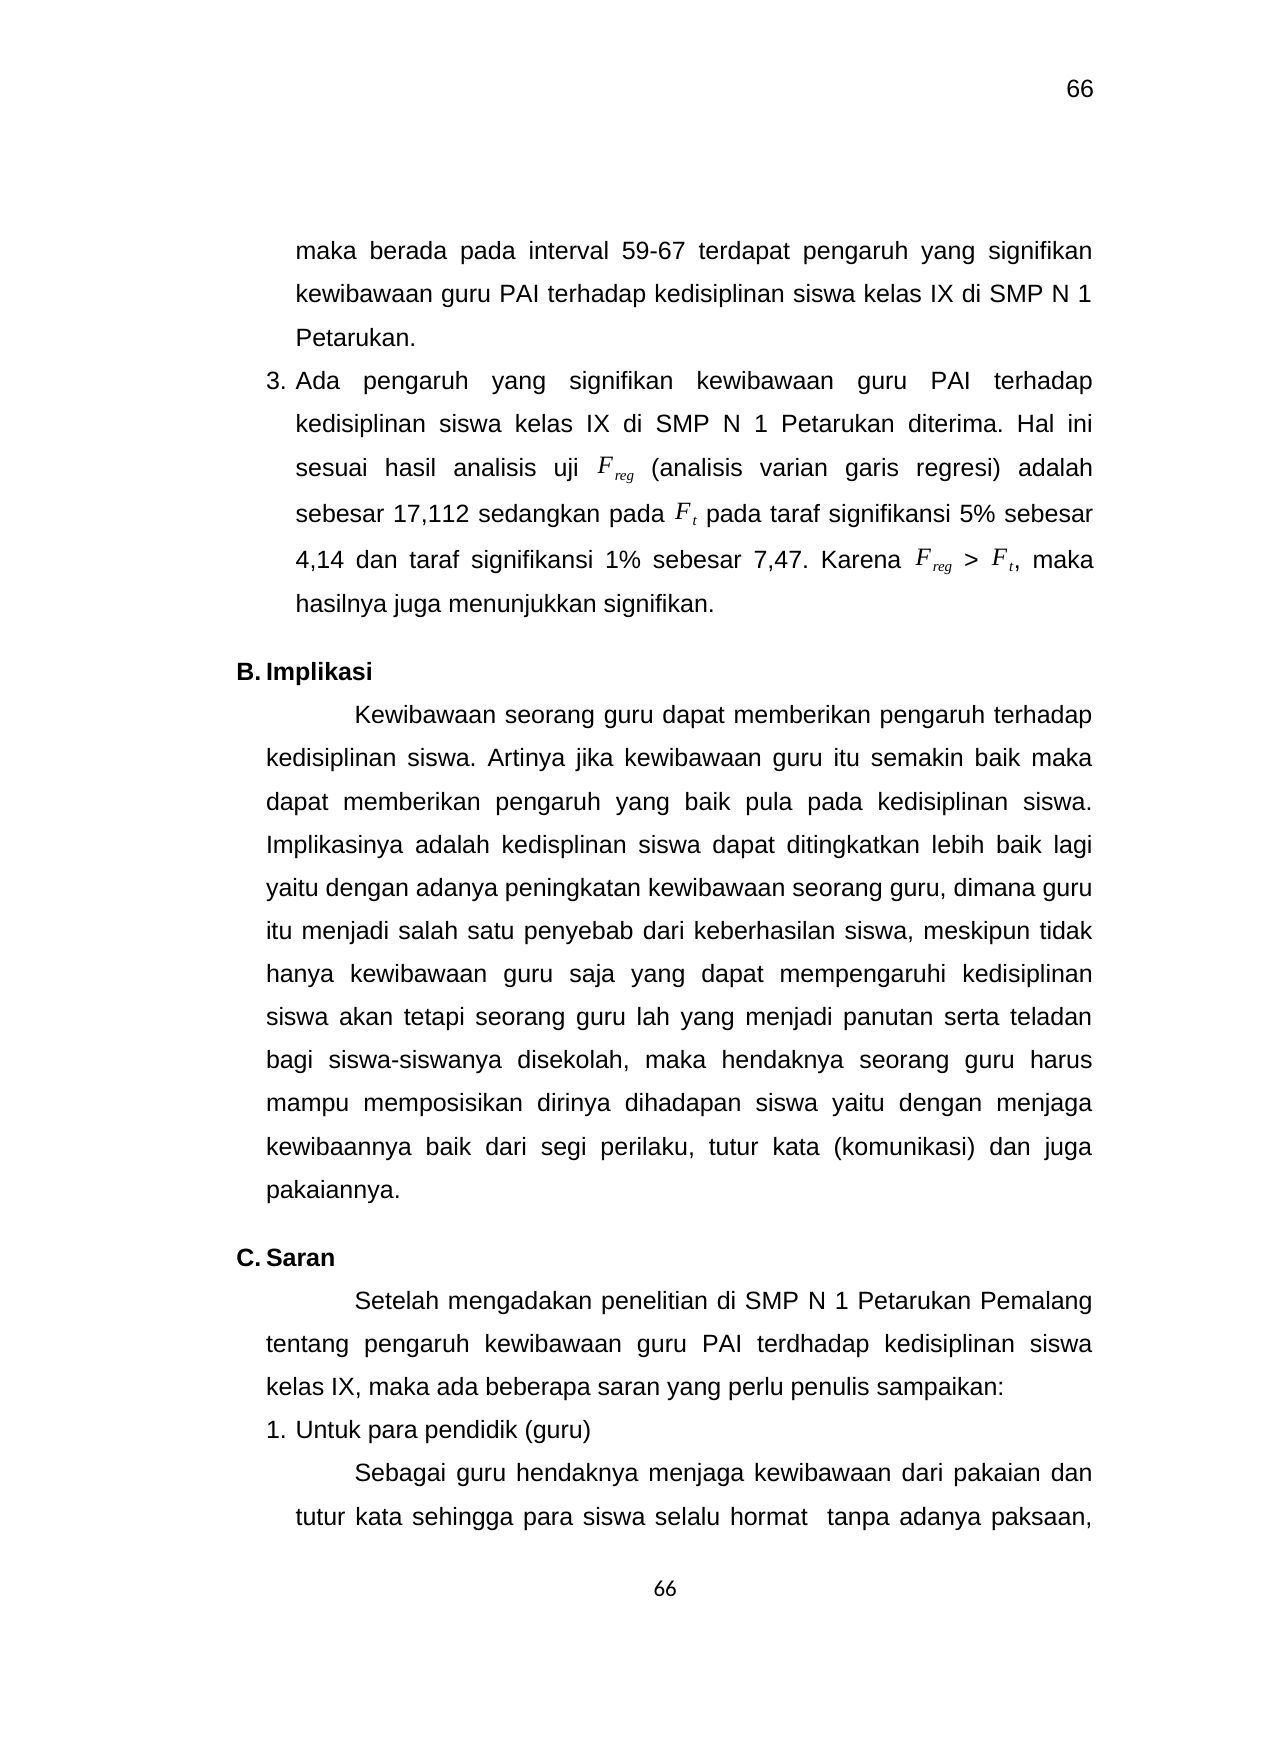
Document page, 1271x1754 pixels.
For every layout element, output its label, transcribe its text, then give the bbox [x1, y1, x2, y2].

list Ada pengaruh yang signifikan kewibawaan guru PAI terhadap kedisiplinan siswa kelas IX di SMP N 1 Petarukan diterima. Hal ini sesuai hasil analisis uji (analisis varian garis regresi) adalah sebesar 17,112 sedangkan pada pada taraf signifikansi 5% sebesar 4,14 dan taraf signifikansi 1% sebesar 7,47. Karena > , maka hasilnya juga menunjukkan signifikan. [266, 366, 1094, 618]
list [266, 236, 1094, 351]
list Untuk para pendidik (guru) [266, 1415, 1094, 1444]
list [295, 1458, 1094, 1530]
text Setelah mengadakan penelitian di SMP N 1 Petarukan Pemalang tentang pengaruh kewibawaan guru PAI terdhadap kedisiplinan siswa kelas IX, maka ada beberapa saran yang perlu penulis sampaikan: [266, 1286, 1094, 1401]
list Saran [236, 1243, 1094, 1272]
text Kewibawaan seorang guru dapat memberikan pengaruh terhadap kedisiplinan siswa. Artinya jika kewibawaan guru itu semakin baik maka dapat memberikan pengaruh yang baik pula pada kedisiplinan siswa. Implikasinya adalah kedisplinan siswa dapat ditingkatkan lebih baik lagi yaitu dengan adanya peningkatan kewibawaan seorang guru, dimana guru itu menjadi salah satu penyebab dari keberhasilan siswa, meskipun tidak hanya kewibawaan guru saja yang dapat mempengaruhi kedisiplinan siswa akan tetapi seorang guru lah yang menjadi panutan serta teladan bagi siswa-siswanya disekolah, maka hendaknya seorang guru harus mampu memposisikan dirinya dihadapan siswa yaitu dengan menjaga kewibaannya baik dari segi perilaku, tutur kata (komunikasi) dan juga pakaiannya. [266, 700, 1094, 1203]
list Implikasi [236, 657, 1094, 686]
